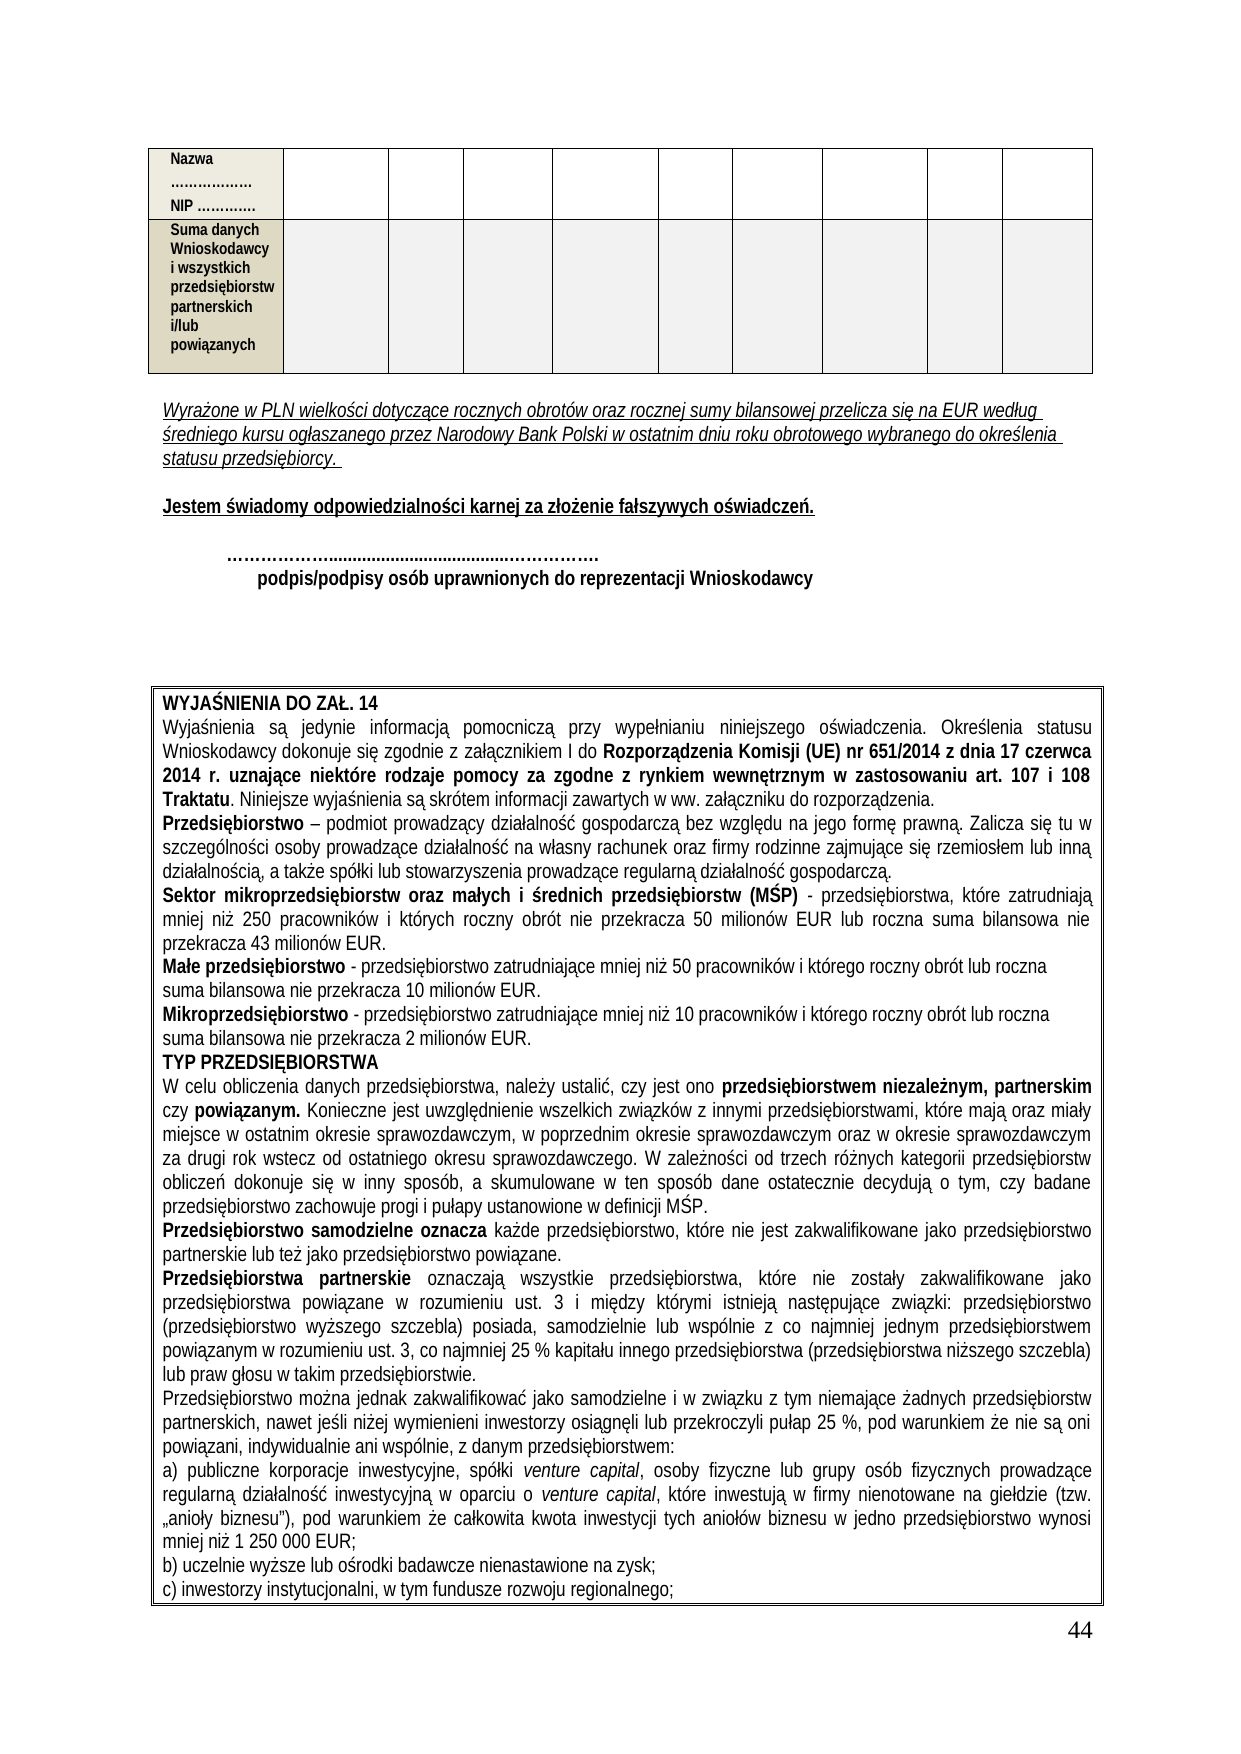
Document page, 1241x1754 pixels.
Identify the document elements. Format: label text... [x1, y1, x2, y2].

text Przedsiębiorstwa partnerskie oznaczają wszystkie przedsiębiorstwa, które nie zostały zakwalifikowane jako przedsiębiorstwa powiązane w rozumieniu ust. 3 i między którymi istnieją następujące związki: przedsiębiorstwo (przedsiębiorstwo wyższego szczebla) posiada, samodzielnie lub wspólnie z co najmniej jednym przedsiębiorstwem powiązanym w rozumieniu ust. 3, co najmniej 25 % kapitału innego przedsiębiorstwa (przedsiębiorstwa niższego szczebla) lub praw głosu w takim przedsiębiorstwie. [154, 1261, 1101, 1380]
table_cell [389, 220, 463, 373]
text TYP PRZEDSIĘBIORSTWA [154, 1045, 1101, 1069]
table_cell [823, 220, 927, 373]
table_cell [1003, 220, 1092, 373]
text Przedsiębiorstwo samodzielne oznacza każde przedsiębiorstwo, które nie jest zakwalifikowane jako przedsiębiorstwo partnerskie lub też jako przedsiębiorstwo powiązane. [154, 1213, 1101, 1261]
text Mikroprzedsiębiorstwo - przedsiębiorstwo zatrudniające mniej niż 10 pracowników i którego roczny obrót lub roczna suma bilansowa nie przekracza 2 milionów EUR. [154, 997, 1101, 1045]
table_cell [733, 220, 822, 373]
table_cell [149, 149, 283, 219]
table_cell [389, 149, 463, 219]
text ………………......................................……………. [162, 542, 1092, 566]
table_cell [659, 149, 732, 219]
table_cell [284, 149, 388, 219]
table_cell [823, 149, 927, 219]
table_cell Suma danych Wnioskodawcy i wszystkich przedsiębiorstw partnerskich i/lub powiązanych [149, 220, 283, 373]
table_cell [928, 149, 1002, 219]
text c) inwestorzy instytucjonalni, w tym fundusze rozwoju regionalnego; [154, 1572, 1101, 1603]
table_cell [928, 220, 1002, 373]
text Przedsiębiorstwo można jednak zakwalifikować jako samodzielne i w związku z tym niemające żadnych przedsiębiorstw partnerskich, nawet jeśli niżej wymienieni inwestorzy osiągnęli lub przekroczyli pułap 25 %, pod warunkiem że nie są oni powiązani, indywidualnie ani wspólnie, z danym przedsiębiorstwem: [154, 1380, 1101, 1452]
table_cell [553, 149, 658, 219]
text Sektor mikroprzedsiębiorstw oraz małych i średnich przedsiębiorstw (MŚP) - przedsiębiorstwa, które zatrudniają mniej niż 250 pracowników i których roczny obrót nie przekracza 50 milionów EUR lub roczna suma bilansowa nie przekracza 43 milionów EUR. [154, 877, 1101, 949]
table_cell [284, 220, 388, 373]
text podpis/podpisy osób uprawnionych do reprezentacji Wnioskodawcy [162, 566, 1092, 590]
table_cell [464, 149, 552, 219]
text Małe przedsiębiorstwo - przedsiębiorstwo zatrudniające mniej niż 50 pracowników i którego roczny obrót lub roczna suma bilansowa nie przekracza 10 milionów EUR. [154, 949, 1101, 997]
table_cell [733, 149, 822, 219]
table_cell [464, 220, 552, 373]
text W celu obliczenia danych przedsiębiorstwa, należy ustalić, czy jest ono przedsiębiorstwem niezależnym, partnerskim czy powiązanym. Konieczne jest uwzględnienie wszelkich związków z innymi przedsiębiorstwami, które mają oraz miały miejsce w ostatnim okresie sprawozdawczym, w poprzednim okresie sprawozdawczym oraz w okresie sprawozdawczym za drugi rok wstecz od ostatniego okresu sprawozdawczego. W zależności od trzech różnych kategorii przedsiębiorstw obliczeń dokonuje się w inny sposób, a skumulowane w ten sposób dane ostatecznie decydują o tym, czy badane przedsiębiorstwo zachowuje progi i pułapy ustanowione w definicji MŚP. [154, 1069, 1101, 1213]
text b) uczelnie wyższe lub ośrodki badawcze nienastawione na zysk; [154, 1548, 1101, 1572]
table_cell [553, 220, 658, 373]
text Jestem świadomy odpowiedzialności karnej za złożenie fałszywych oświadczeń. [162, 494, 1092, 518]
text Przedsiębiorstwo – podmiot prowadzący działalność gospodarczą bez względu na jego formę prawną. Zalicza się tu w szczególności osoby prowadzące działalność na własny rachunek oraz firmy rodzinne zajmujące się rzemiosłem lub inną działalnością, a także spółki lub stowarzyszenia prowadzące regularną działalność gospodarczą. [154, 805, 1101, 877]
text Wyrażone w PLN wielkości dotyczące rocznych obrotów oraz rocznej sumy bilansowej przelicza się na EUR według średniego kursu ogłaszanego przez Narodowy Bank Polski w ostatnim dniu roku obrotowego wybranego do określenia statusu przedsiębiorcy. [162, 398, 1092, 470]
text a) publiczne korporacje inwestycyjne, spółki venture capital, osoby fizyczne lub grupy osób fizycznych prowadzące regularną działalność inwestycyjną w oparciu o venture capital, które inwestują w firmy nienotowane na giełdzie (tzw. „anioły biznesu”), pod warunkiem że całkowita kwota inwestycji tych aniołów biznesu w jedno przedsiębiorstwo wynosi mniej niż 1 250 000 EUR; [154, 1452, 1101, 1548]
text Wyjaśnienia są jedynie informacją pomocniczą przy wypełnianiu niniejszego oświadczenia. Określenia statusu Wnioskodawcy dokonuje się zgodnie z załącznikiem I do Rozporządzenia Komisji (UE) nr 651/2014 z dnia 17 czerwca 2014 r. uznające niektóre rodzaje pomocy za zgodne z rynkiem wewnętrznym w zastosowaniu art. 107 i 108 Traktatu. Niniejsze wyjaśnienia są skrótem informacji zawartych w ww. załączniku do rozporządzenia. [154, 709, 1101, 805]
table_cell [659, 220, 732, 373]
text WYJAŚNIENIA DO ZAŁ. 14 [154, 689, 1101, 709]
table_cell [1003, 149, 1092, 219]
